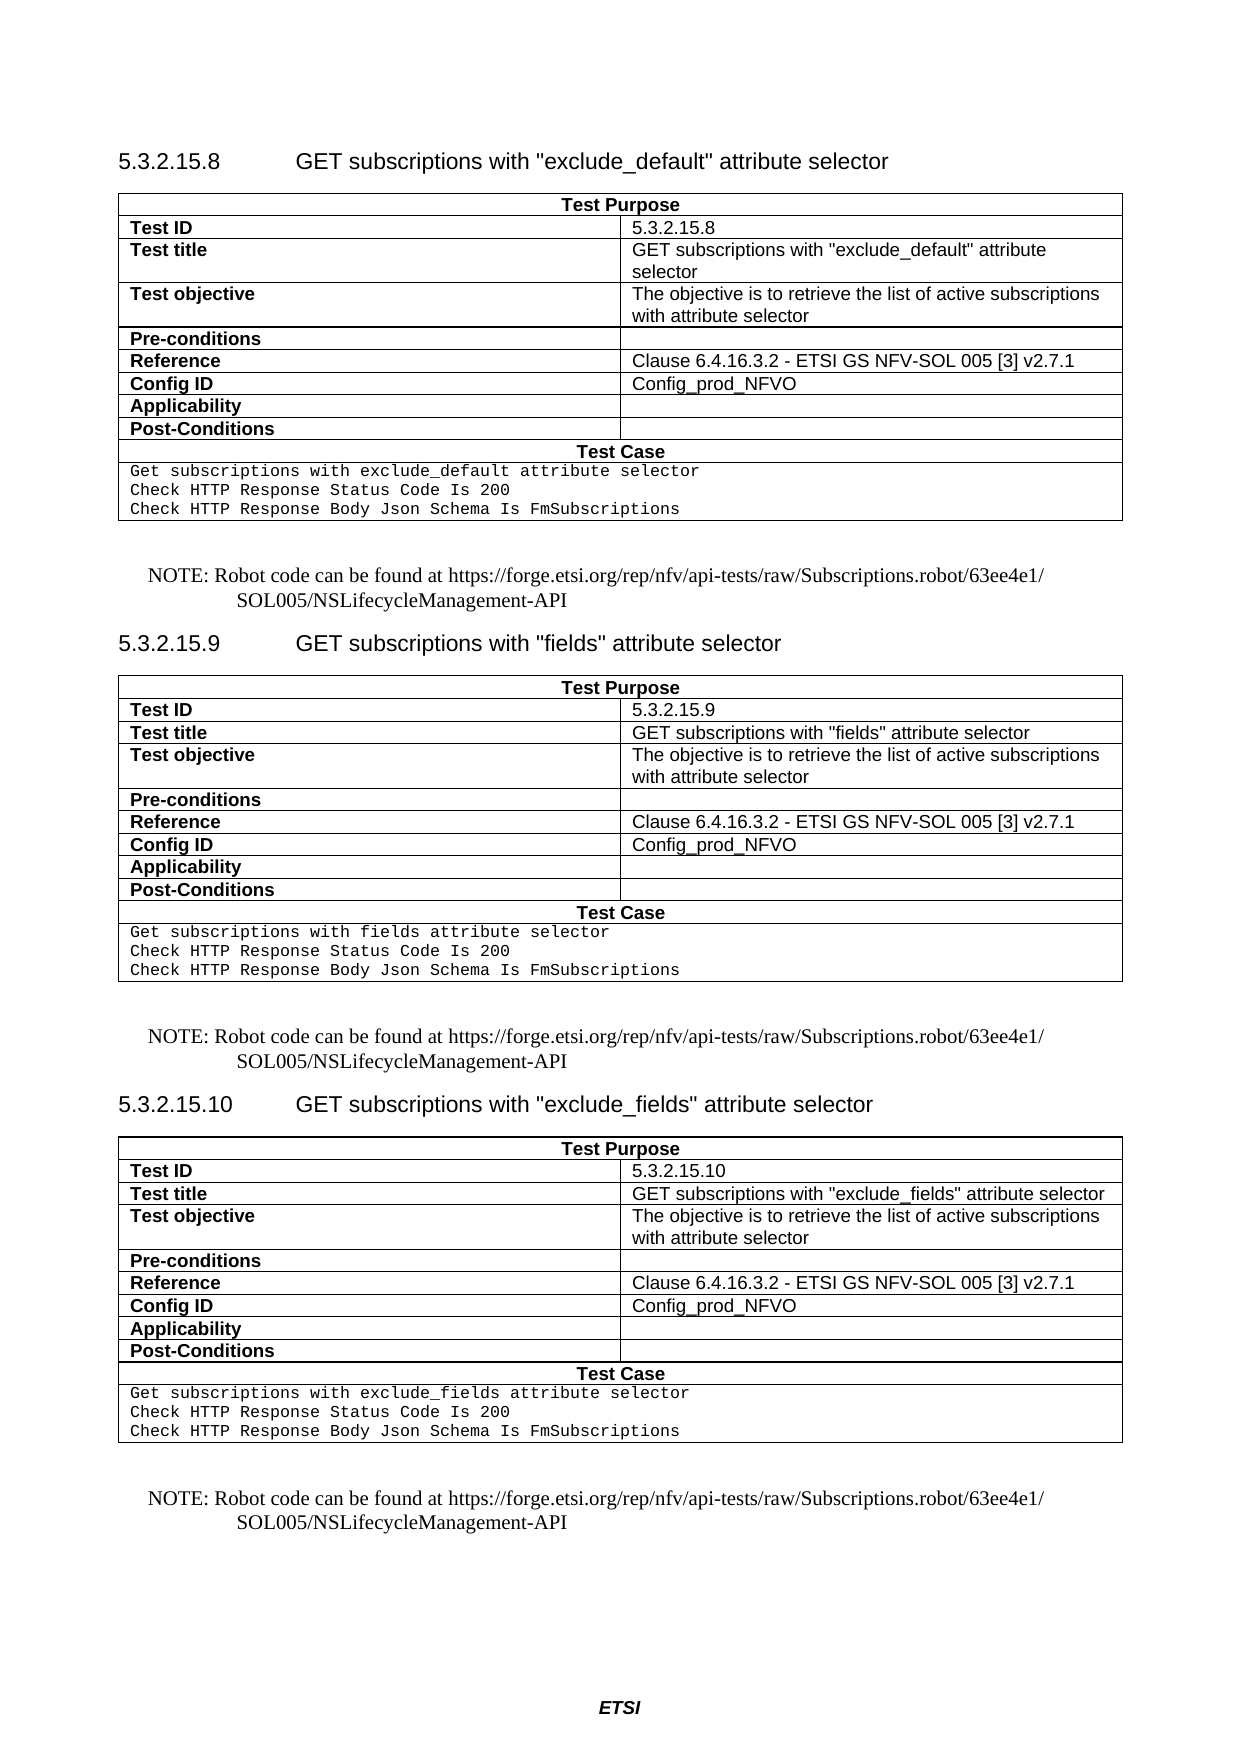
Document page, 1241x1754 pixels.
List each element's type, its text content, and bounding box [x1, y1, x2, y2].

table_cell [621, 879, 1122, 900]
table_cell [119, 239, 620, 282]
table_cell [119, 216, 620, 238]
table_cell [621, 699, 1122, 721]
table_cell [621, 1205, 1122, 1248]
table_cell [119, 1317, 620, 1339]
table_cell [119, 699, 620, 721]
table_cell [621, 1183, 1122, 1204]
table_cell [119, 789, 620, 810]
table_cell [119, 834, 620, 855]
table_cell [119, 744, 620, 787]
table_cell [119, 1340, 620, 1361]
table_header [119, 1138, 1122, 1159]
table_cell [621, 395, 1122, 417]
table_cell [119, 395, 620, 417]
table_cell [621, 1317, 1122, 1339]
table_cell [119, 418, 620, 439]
text NOTE: Robot code can be found at https://forge.etsi.org/rep/nfv/api-tests/raw/Subscriptions.robot/63ee4e1/SOL005/NSLifecycleManagement-API [148, 563, 1122, 612]
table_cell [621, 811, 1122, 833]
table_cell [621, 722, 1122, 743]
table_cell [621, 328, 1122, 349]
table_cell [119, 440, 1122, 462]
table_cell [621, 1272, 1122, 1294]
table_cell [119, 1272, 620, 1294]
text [148, 1486, 1122, 1534]
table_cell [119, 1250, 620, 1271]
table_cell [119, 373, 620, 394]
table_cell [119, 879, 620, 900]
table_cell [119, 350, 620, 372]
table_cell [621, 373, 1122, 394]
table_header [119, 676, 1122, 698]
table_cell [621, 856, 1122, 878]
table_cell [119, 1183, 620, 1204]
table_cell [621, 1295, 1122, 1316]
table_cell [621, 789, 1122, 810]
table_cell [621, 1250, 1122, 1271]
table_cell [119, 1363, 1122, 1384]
subtitle 5.3.2.15.8 GET subscriptions with "exclude_default" attribute selector [118, 148, 1122, 174]
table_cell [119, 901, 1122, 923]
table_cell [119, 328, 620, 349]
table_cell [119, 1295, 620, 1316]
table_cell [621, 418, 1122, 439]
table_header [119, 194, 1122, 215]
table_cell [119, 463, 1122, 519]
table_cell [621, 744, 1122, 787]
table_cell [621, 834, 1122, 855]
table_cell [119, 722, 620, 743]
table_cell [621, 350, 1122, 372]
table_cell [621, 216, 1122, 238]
subtitle 5.3.2.15.9 GET subscriptions with "fields" attribute selector [118, 630, 1122, 657]
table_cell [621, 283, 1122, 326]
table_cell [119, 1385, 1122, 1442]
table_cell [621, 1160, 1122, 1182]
text NOTE: Robot code can be found at https://forge.etsi.org/rep/nfv/api-tests/raw/Subscriptions.robot/63ee4e1/SOL005/NSLifecycleManagement-API [148, 1024, 1122, 1073]
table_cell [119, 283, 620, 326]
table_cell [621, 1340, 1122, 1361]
subtitle 5.3.2.15.10 GET subscriptions with "exclude_fields" attribute selector [118, 1091, 1122, 1118]
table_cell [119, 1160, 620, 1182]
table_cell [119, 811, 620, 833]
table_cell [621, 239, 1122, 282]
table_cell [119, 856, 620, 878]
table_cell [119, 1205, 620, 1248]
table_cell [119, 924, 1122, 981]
